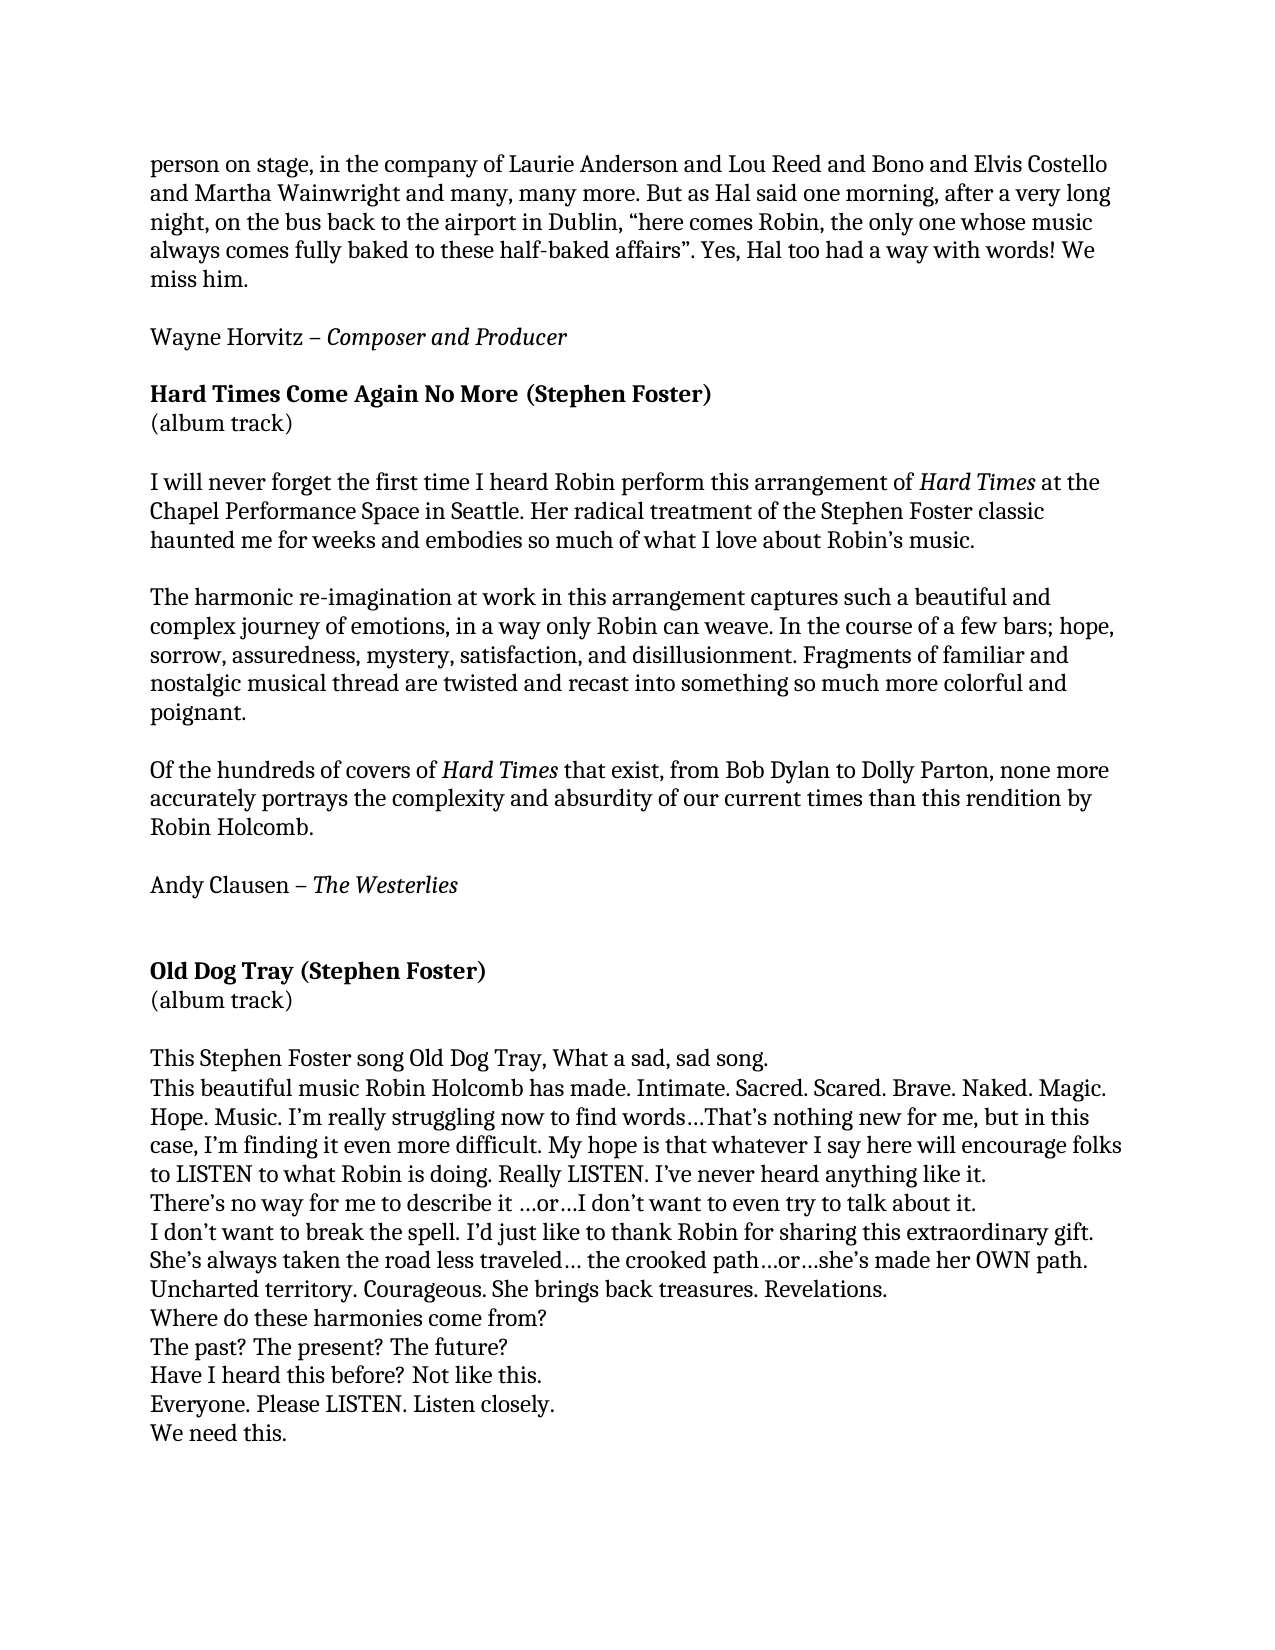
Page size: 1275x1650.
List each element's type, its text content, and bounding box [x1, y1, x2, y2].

text Hard Times Come Again No More (Stephen Foster) [150, 380, 1125, 409]
text Of the hundreds of covers of Hard Times that exist, from Bob Dylan to Dolly Parton, none more accurately portrays the complexity and absurdity of our current times than this rendition by Robin Holcomb. [150, 756, 1125, 842]
text (album track) [150, 986, 1125, 1014]
text Wayne Horvitz – Composer and Producer [150, 322, 1125, 351]
text Old Dog Tray (Stephen Foster) [150, 957, 1125, 986]
text (album track) [150, 409, 1125, 468]
text The harmonic re-imagination at work in this arrangement captures such a beautiful and complex journey of emotions, in a way only Robin can weave. In the course of a few bars; hope, sorrow, assuredness, mystery, satisfaction, and disillusionment. Fragments of familiar and nostalgic musical thread are twisted and recast into something so much more colorful and poignant. [150, 583, 1125, 727]
text I will never forget the first time I heard Robin perform this arrangement of Hard Times at the Chapel Performance Space in Seattle. Her radical treatment of the Stephen Foster classic haunted me for weeks and embodies so much of what I love about Robin’s music. [150, 468, 1125, 554]
text This Stephen Foster song Old Dog Tray, What a sad, sad song. ﻿This beautiful music Robin Holcomb has made. Intimate. Sacred. Scared. Brave. Naked. Magic. Hope. Music. I’m really struggling now to find words…That’s nothing new for me, but in this case, I’m finding it even more difficult. My hope is that whatever I say here will encourage folks to LISTEN to what Robin is doing. Really LISTEN. I’ve never heard anything like it. There’s no way for me to describe it …or…I don’t want to even try to talk about it. I don’t want to break the spell. I’d just like to thank Robin for sharing this extraordinary gift. She’s always taken the road less traveled… the crooked path…or…she’s made her OWN path. Uncharted territory. Courageous. She brings back treasures. Revelations. Where do these harmonies come from? The past? The present? The future? Have I heard this before? Not like this. Everyone. Please LISTEN. Listen closely. We need this. [150, 1043, 1125, 1448]
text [150, 150, 1125, 294]
text Andy Clausen – The Westerlies [150, 871, 1125, 899]
